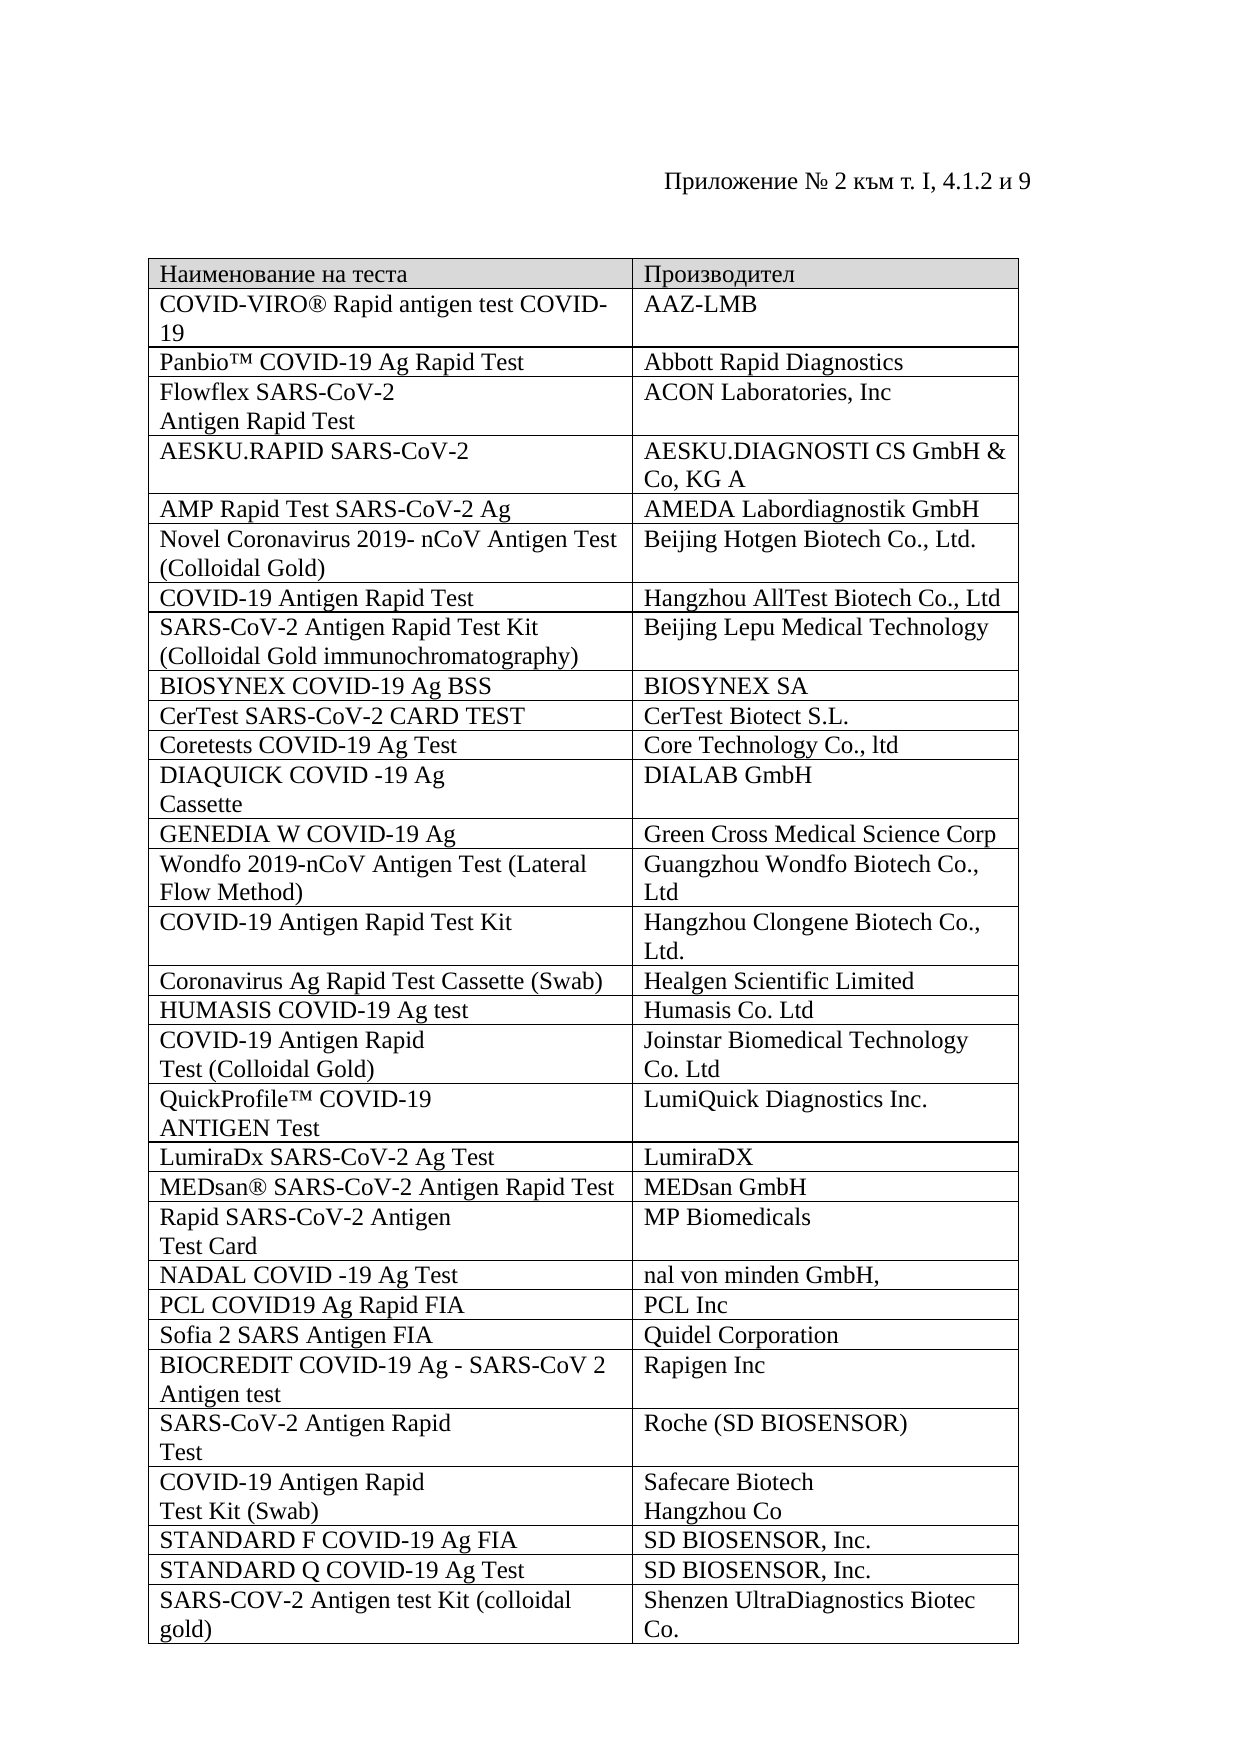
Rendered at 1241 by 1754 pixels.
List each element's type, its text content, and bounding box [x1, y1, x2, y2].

table_cell Flowflex SARS-CoV-2 Antigen Rapid Test [149, 377, 632, 435]
table_cell STANDARD Q COVID-19 Ag Test [149, 1555, 632, 1584]
table_cell Beijing Hotgen Biotech Co., Ltd. [633, 524, 1018, 582]
table_header Наименование на теста [149, 259, 632, 288]
table_cell Quidel Corporation [633, 1320, 1018, 1349]
table_cell Novel Coronavirus 2019- nCoV Antigen Test (Colloidal Gold) [149, 524, 632, 582]
table_cell Panbio™ COVID-19 Ag Rapid Test [149, 348, 632, 376]
table_cell AMEDA Labordiagnostik GmbH [633, 494, 1018, 523]
table_cell LumiQuick Diagnostics Inc. [633, 1084, 1018, 1141]
table_cell GENEDIA W COVID-19 Ag [149, 819, 632, 848]
table_cell DIAQUICK COVID -19 Ag Cassette [149, 760, 632, 818]
table_cell COVID-19 Antigen Rapid Test (Colloidal Gold) [149, 1025, 632, 1083]
table_cell MEDsan® SARS-CoV-2 Antigen Rapid Test [149, 1172, 632, 1201]
table_cell Sofia 2 SARS Antigen FIA [149, 1320, 632, 1349]
table_cell QuickProfile™ COVID-19 ANTIGEN Test [149, 1084, 632, 1141]
table_cell Joinstar Biomedical Technology Co. Ltd [633, 1025, 1018, 1083]
table_cell COVID-VIRO® Rapid antigen test COVID-19 [149, 289, 632, 346]
table_cell AESKU.DIAGNOSTI CS GmbH & Co, KG A [633, 436, 1018, 493]
table_cell NADAL COVID -19 Ag Test [149, 1261, 632, 1289]
table_cell ACON Laboratories, Inc [633, 377, 1018, 435]
table_cell COVID-19 Antigen Rapid Test [149, 583, 632, 611]
table_cell MEDsan GmbH [633, 1172, 1018, 1201]
table_cell AAZ-LMB [633, 289, 1018, 346]
table_cell Shenzen UltraDiagnostics Biotec Co. [633, 1585, 1018, 1643]
table_cell Hangzhou AllTest Biotech Co., Ltd [633, 583, 1018, 611]
table_cell PCL Inc [633, 1290, 1018, 1319]
table_cell Coronavirus Ag Rapid Test Cassette (Swab) [149, 966, 632, 994]
table_cell Healgen Scientific Limited [633, 966, 1018, 994]
table_cell SARS-COV-2 Antigen test Kit (colloidal gold) [149, 1585, 632, 1643]
table_cell SARS-CoV-2 Antigen Rapid Test [149, 1409, 632, 1466]
table_cell Core Technology Co., ltd [633, 731, 1018, 759]
table_cell CerTest Biotect S.L. [633, 701, 1018, 729]
table_cell Hangzhou Clongene Biotech Co., Ltd. [633, 907, 1018, 965]
table_cell Safecare Biotech Hangzhou Co [633, 1467, 1018, 1524]
table_cell Green Cross Medical Science Corp [633, 819, 1018, 848]
table_cell MP Biomedicals [633, 1202, 1018, 1259]
table_cell Humasis Co. Ltd [633, 996, 1018, 1024]
table_cell STANDARD F COVID-19 Ag FIA [149, 1526, 632, 1554]
table_cell Rapid SARS-CoV-2 Antigen Test Card [149, 1202, 632, 1259]
table_cell Rapigen Inc [633, 1350, 1018, 1407]
table_cell SD BIOSENSOR, Inc. [633, 1555, 1018, 1584]
table_cell BIOCREDIT COVID-19 Ag - SARS-CoV 2 Antigen test [149, 1350, 632, 1407]
table_cell SARS-CoV-2 Antigen Rapid Test Kit (Colloidal Gold immunochromatography) [149, 613, 632, 670]
table_cell LumiraDx SARS-CoV-2 Ag Test [149, 1143, 632, 1171]
table_cell CerTest SARS-CoV-2 CARD TEST [149, 701, 632, 729]
table_cell COVID-19 Antigen Rapid Test Kit [149, 907, 632, 965]
table_cell HUMASIS COVID-19 Ag test [149, 996, 632, 1024]
table_cell BIOSYNEX COVID-19 Ag BSS [149, 671, 632, 700]
text Приложение № 2 към т. I, 4.1.2 и 9 [664, 166, 1093, 194]
table_cell COVID-19 Antigen Rapid Test Kit (Swab) [149, 1467, 632, 1524]
table_cell nal von minden GmbH, [633, 1261, 1018, 1289]
table_cell AESKU.RAPID SARS-CoV-2 [149, 436, 632, 493]
table_cell DIALAB GmbH [633, 760, 1018, 818]
table_cell Coretests COVID-19 Ag Test [149, 731, 632, 759]
table_cell Abbott Rapid Diagnostics [633, 348, 1018, 376]
table_header Производител [633, 259, 1018, 288]
table_cell LumiraDX [633, 1143, 1018, 1171]
table_cell BIOSYNEX SA [633, 671, 1018, 700]
table_cell Wondfo 2019-nCoV Antigen Test (Lateral Flow Method) [149, 849, 632, 906]
table_cell Guangzhou Wondfo Biotech Co., Ltd [633, 849, 1018, 906]
table_cell PCL COVID19 Ag Rapid FIA [149, 1290, 632, 1319]
table_cell Roche (SD BIOSENSOR) [633, 1409, 1018, 1466]
table_cell Beijing Lepu Medical Technology [633, 613, 1018, 670]
table_cell SD BIOSENSOR, Inc. [633, 1526, 1018, 1554]
table_cell AMP Rapid Test SARS-CoV-2 Ag [149, 494, 632, 523]
